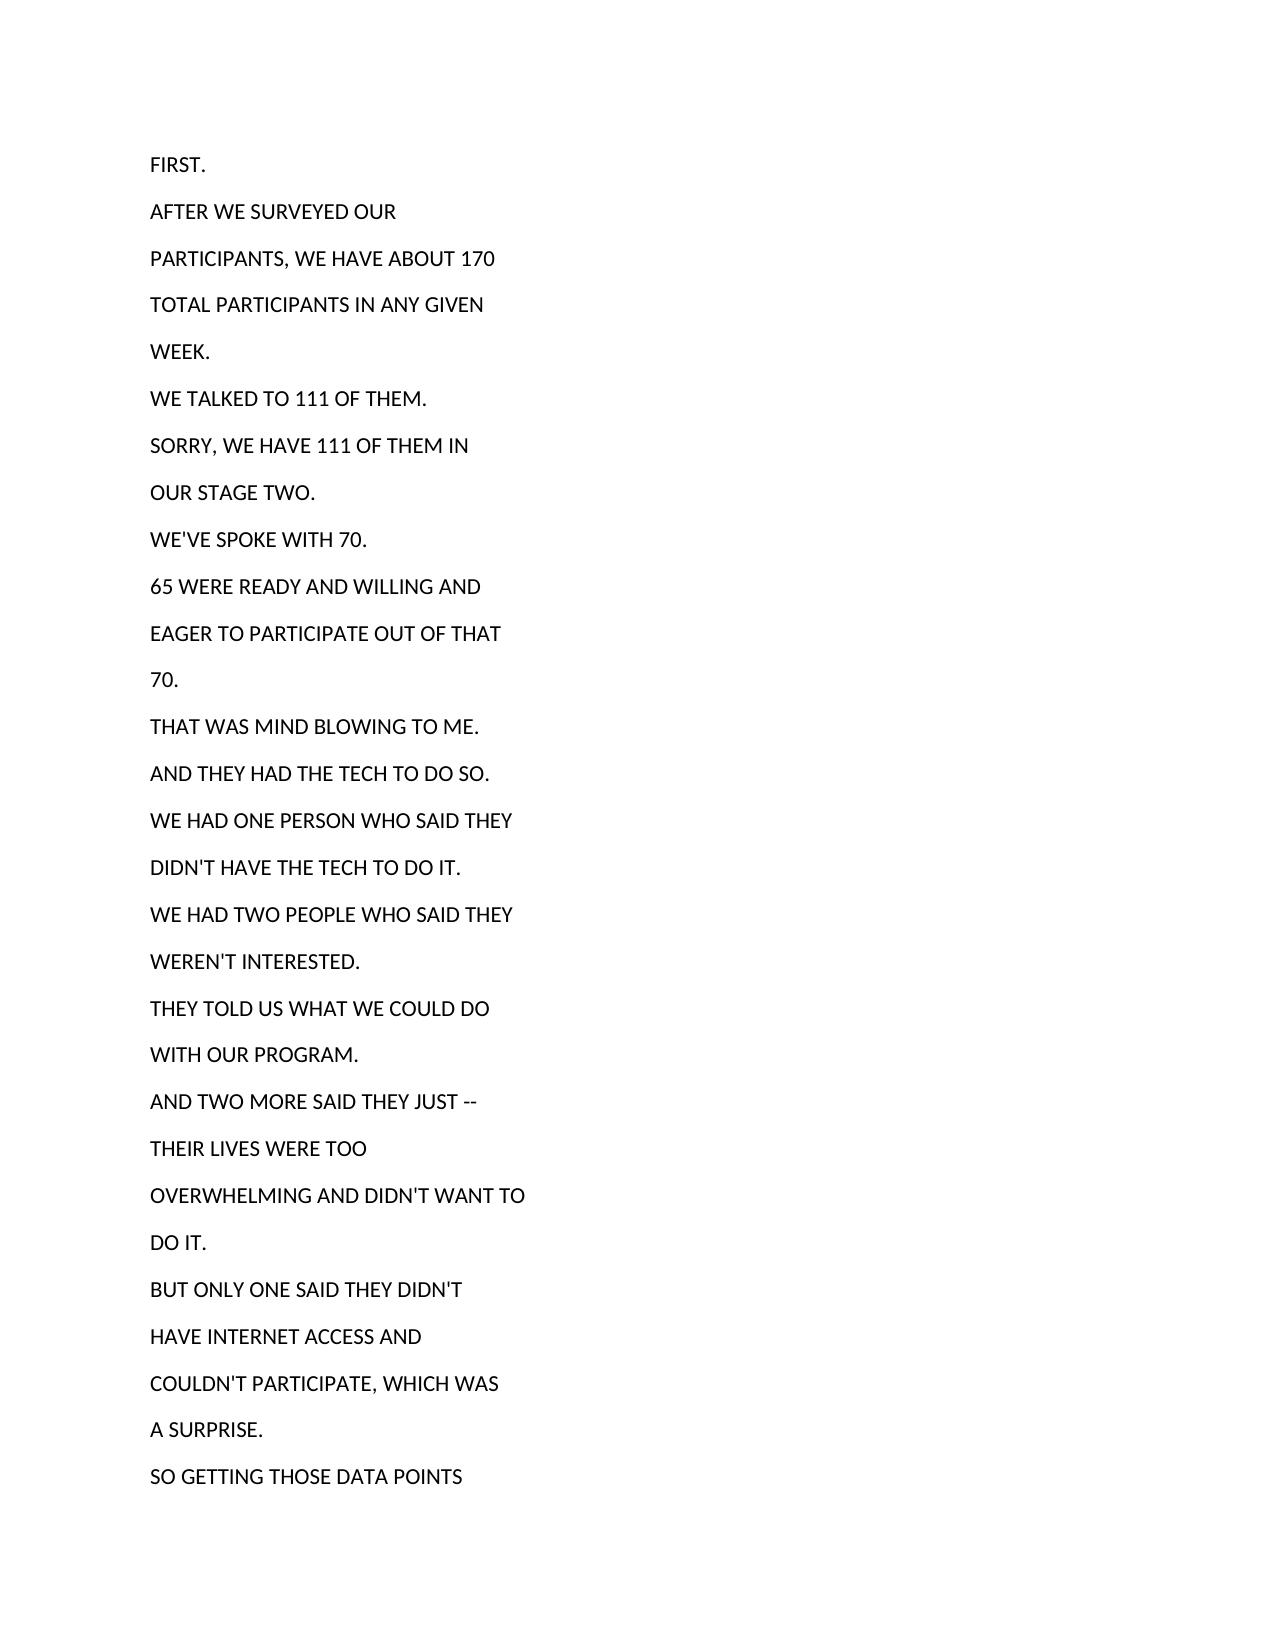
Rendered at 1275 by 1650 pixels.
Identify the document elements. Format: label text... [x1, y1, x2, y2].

text COULDN'T PARTICIPATE, WHICH WAS [150, 1369, 1125, 1397]
text AFTER WE SURVEYED OUR [150, 197, 1125, 225]
text PARTICIPANTS, WE HAVE ABOUT 170 [150, 244, 1125, 272]
text EAGER TO PARTICIPATE OUT OF THAT [150, 619, 1125, 647]
text THAT WAS MIND BLOWING TO ME. [150, 712, 1125, 741]
text 65 WERE READY AND WILLING AND [150, 572, 1125, 600]
text SORRY, WE HAVE 111 OF THEM IN [150, 431, 1125, 459]
text 70. [150, 666, 1125, 694]
text WITH OUR PROGRAM. [150, 1041, 1125, 1069]
text WE TALKED TO 111 OF THEM. [150, 384, 1125, 412]
text WEEK. [150, 337, 1125, 366]
text FIRST. [150, 150, 1125, 178]
text WEREN'T INTERESTED. [150, 947, 1125, 975]
text OUR STAGE TWO. [150, 478, 1125, 506]
text DO IT. [150, 1228, 1125, 1256]
text DIDN'T HAVE THE TECH TO DO IT. [150, 853, 1125, 881]
text HAVE INTERNET ACCESS AND [150, 1322, 1125, 1350]
text THEIR LIVES WERE TOO [150, 1134, 1125, 1162]
text WE HAD TWO PEOPLE WHO SAID THEY [150, 900, 1125, 928]
text A SURPRISE. [150, 1416, 1125, 1444]
text BUT ONLY ONE SAID THEY DIDN'T [150, 1275, 1125, 1303]
text TOTAL PARTICIPANTS IN ANY GIVEN [150, 291, 1125, 319]
text SO GETTING THOSE DATA POINTS [150, 1462, 1125, 1491]
text THEY TOLD US WHAT WE COULD DO [150, 994, 1125, 1022]
text AND TWO MORE SAID THEY JUST -- [150, 1087, 1125, 1116]
text WE'VE SPOKE WITH 70. [150, 525, 1125, 553]
text AND THEY HAD THE TECH TO DO SO. [150, 759, 1125, 787]
text WE HAD ONE PERSON WHO SAID THEY [150, 806, 1125, 834]
text OVERWHELMING AND DIDN'T WANT TO [150, 1181, 1125, 1209]
